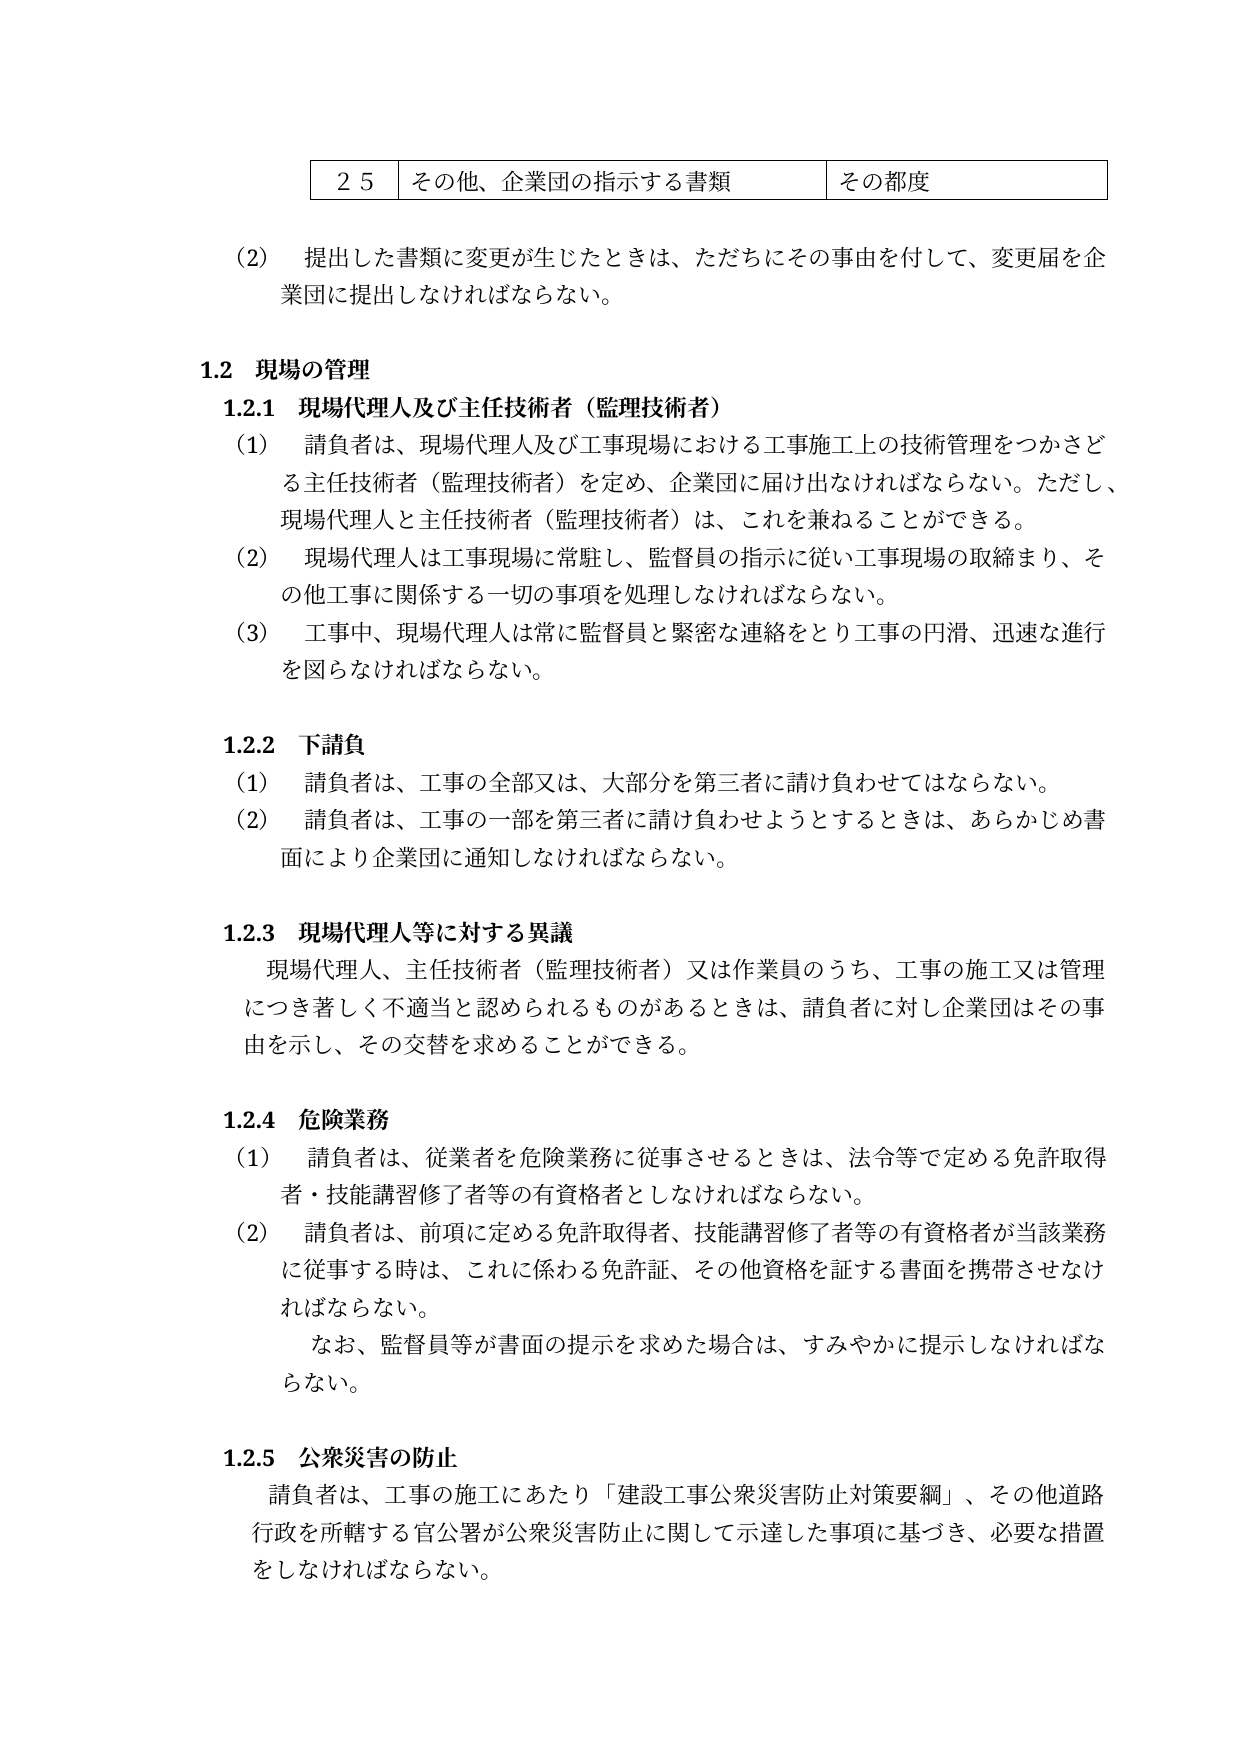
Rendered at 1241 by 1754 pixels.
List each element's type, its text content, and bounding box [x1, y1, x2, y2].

text 1.2.1 現場代理人及び主任技術者（監理技術者） [177, 387, 1107, 425]
text 1.2.4 危険業務 [177, 1100, 1107, 1137]
text 現場代理人、主任技術者（監理技術者）又は作業員のうち、工事の施工又は管理につき著しく不適当と認められるものがあるときは、請負者に対し企業団はその事由を示し、その交替を求めることができる。 [243, 950, 1107, 1062]
text （2） 現場代理人は工事現場に常駐し、監督員の指示に従い工事現場の取締まり、その他工事に関係する一切の事項を処理しなければならない。 [177, 537, 1107, 612]
text 請負者は、工事の施工にあたり「建設工事公衆災害防止対策要綱」、その他道路行政を所轄する官公署が公衆災害防止に関して示達した事項に基づき、必要な措置をしなければならない。 [251, 1475, 1107, 1587]
text （2） 提出した書類に変更が生じたときは、ただちにその事由を付して、変更届を企業団に提出しなければならない。 [177, 237, 1107, 312]
text 1.2 現場の管理 [177, 350, 1107, 387]
text （3） 工事中、現場代理人は常に監督員と緊密な連絡をとり工事の円滑、迅速な進行を図らなければならない。 [177, 612, 1107, 687]
text 1.2.2 下請負 [177, 725, 1107, 762]
table_cell その他、企業団の指示する書類 [399, 161, 826, 199]
text （2） 請負者は、前項に定める免許取得者、技能講習修了者等の有資格者が当該業務に従事する時は、これに係わる免許証、その他資格を証する書面を携帯させなければならない。 [177, 1212, 1107, 1325]
text 1.2.5 公衆災害の防止 [177, 1437, 1107, 1475]
text （1） 請負者は、工事の全部又は、大部分を第三者に請け負わせてはならない。 [177, 762, 1107, 800]
text （1） 請負者は、従業者を危険業務に従事させるときは、法令等で定める免許取得者・技能講習修了者等の有資格者としなければならない。 [223, 1137, 1107, 1212]
text （2） 請負者は、工事の一部を第三者に請け負わせようとするときは、あらかじめ書面により企業団に通知しなければならない。 [177, 800, 1107, 875]
text 1.2.3 現場代理人等に対する異議 [177, 912, 1107, 950]
table_cell ２５ [311, 161, 398, 199]
text なお、監督員等が書面の提示を求めた場合は、すみやかに提示しなければならない。 [280, 1325, 1107, 1400]
table_cell その都度 [827, 161, 1107, 199]
text （1） 請負者は、現場代理人及び工事現場における工事施工上の技術管理をつかさどる主任技術者（監理技術者）を定め、企業団に届け出なければならない。ただし、現場代理人と主任技術者（監理技術者）は、これを兼ねることができる。 [177, 425, 1107, 537]
